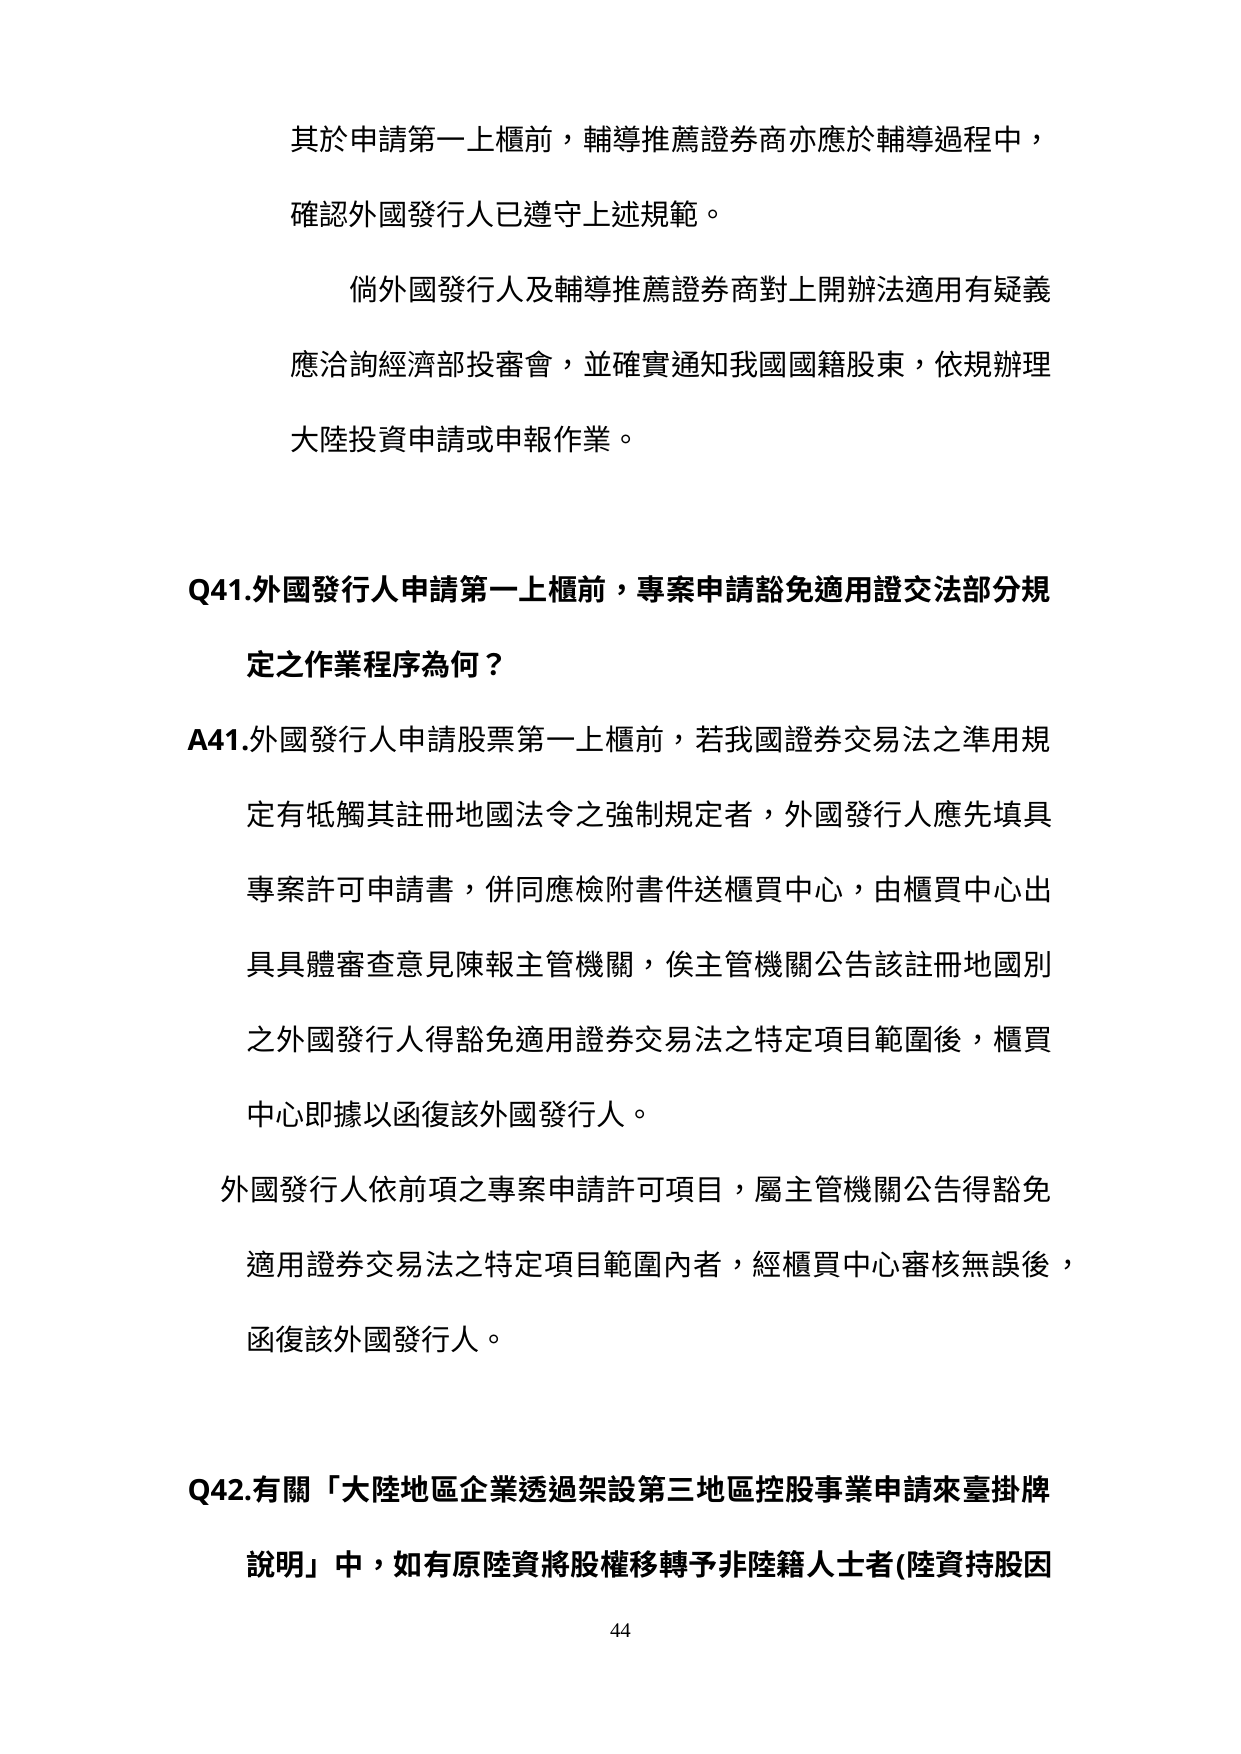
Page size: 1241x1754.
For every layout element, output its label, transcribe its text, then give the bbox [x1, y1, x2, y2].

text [290, 100, 1053, 250]
text Q41.外國發行人申請第一上櫃前，專案申請豁免適用證交法部分規定之作業程序為何？ [187, 550, 1053, 700]
text 倘外國發行人及輔導推薦證券商對上開辦法適用有疑義，應洽詢經濟部投審會，並確實通知我國國籍股東，依規辦理大陸投資申請或申報作業。 [290, 250, 1053, 475]
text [187, 1450, 1053, 1600]
text 外國發行人依前項之專案申請許可項目，屬主管機關公告得豁免適用證券交易法之特定項目範圍內者，經櫃買中心審核無誤後，函復該外國發行人。 [187, 1150, 1053, 1375]
text A41.外國發行人申請股票第一上櫃前，若我國證券交易法之準用規定有牴觸其註冊地國法令之強制規定者，外國發行人應先填具專案許可申請書，併同應檢附書件送櫃買中心，由櫃買中心出具具體審查意見陳報主管機關，俟主管機關公告該註冊地國別之外國發行人得豁免適用證券交易法之特定項目範圍後，櫃買中心即據以函復該外國發行人。 [187, 700, 1053, 1150]
